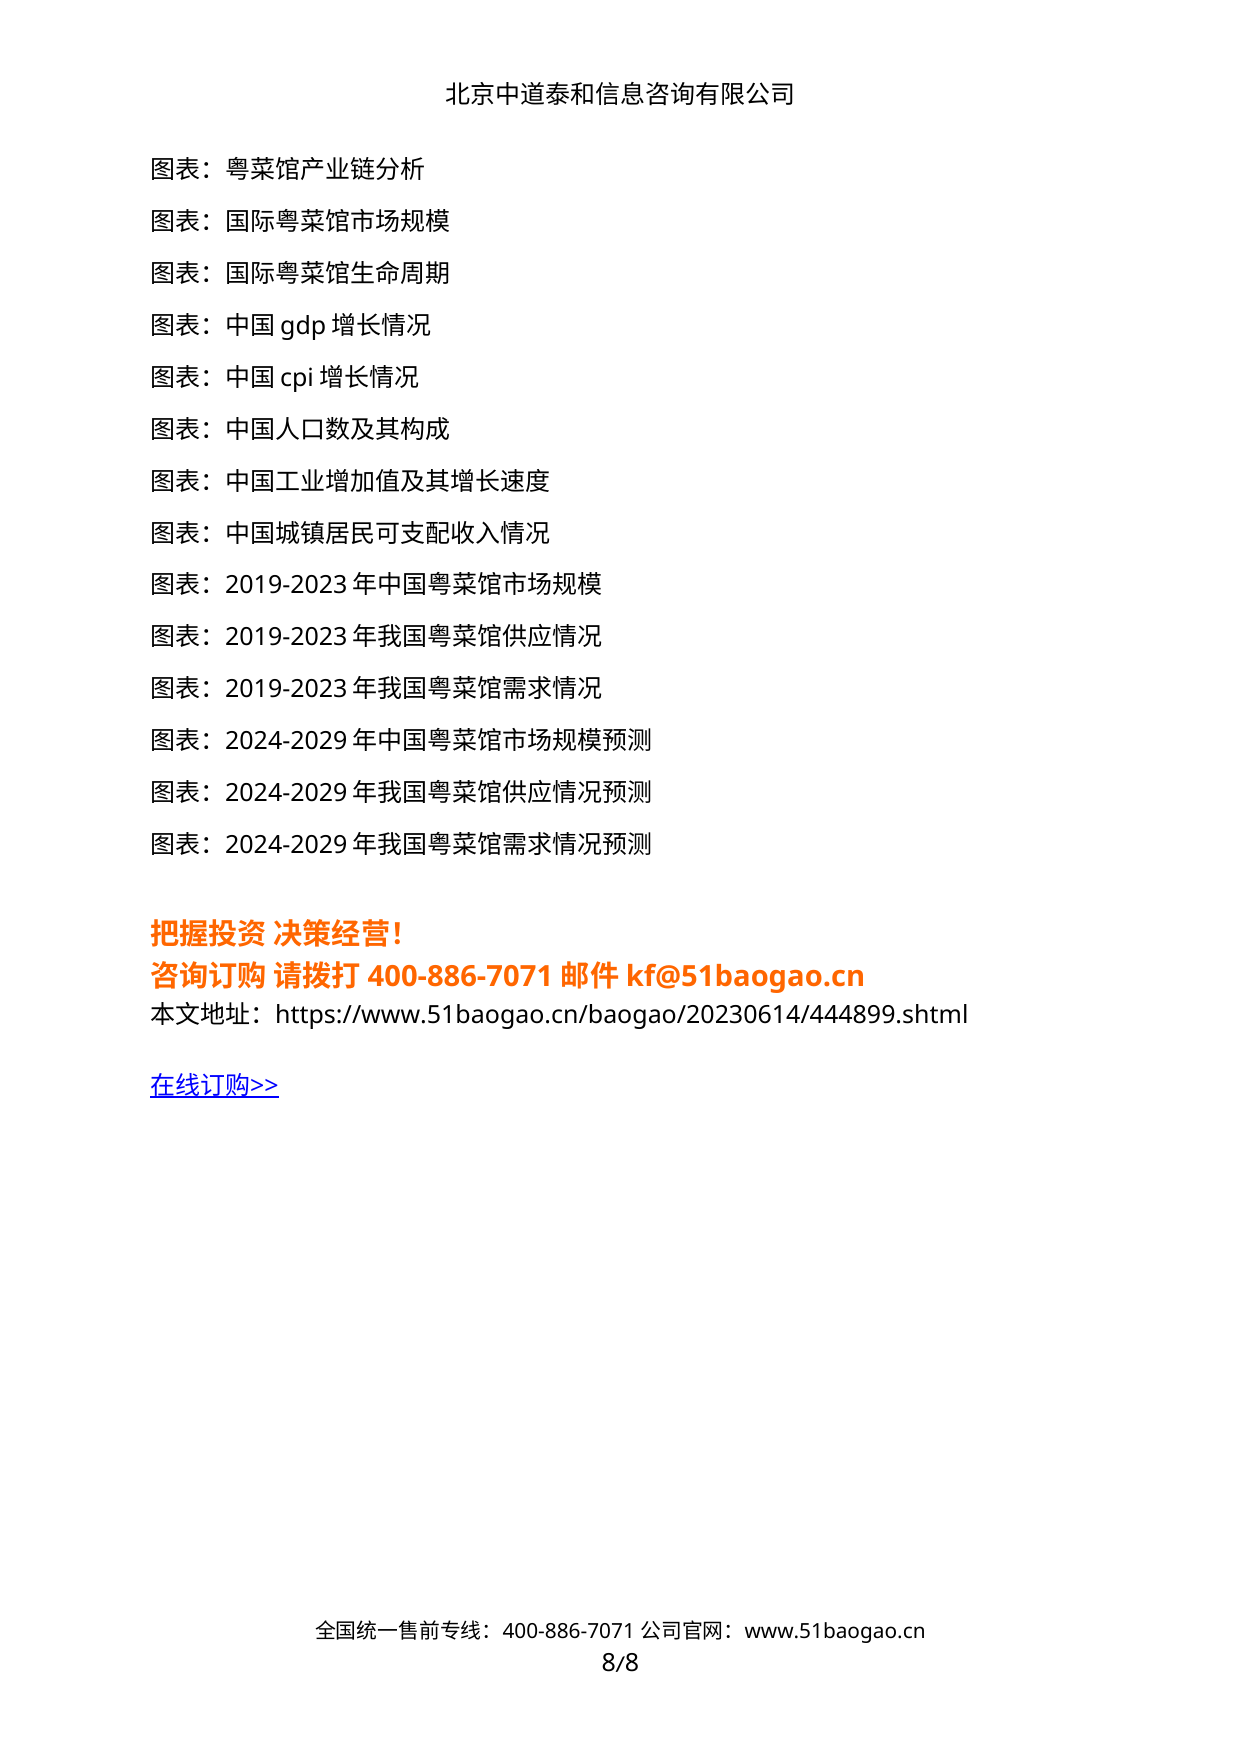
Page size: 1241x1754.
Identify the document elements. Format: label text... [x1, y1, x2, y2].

text 图表：2024-2029年我国粤菜馆需求情况预测 [150, 824, 1090, 861]
text 图表：中国城镇居民可支配收入情况 [150, 513, 1090, 549]
text 图表：粤菜馆产业链分析 [150, 150, 1090, 186]
text 图表：2024-2029年我国粤菜馆供应情况预测 [150, 772, 1090, 809]
text 图表：国际粤菜馆生命周期 [150, 254, 1090, 290]
text 图表：2019-2023年中国粤菜馆市场规模 [150, 565, 1090, 601]
text 图表：中国人口数及其构成 [150, 409, 1090, 446]
text 图表：国际粤菜馆市场规模 [150, 202, 1090, 238]
text 图表：中国gdp增长情况 [150, 306, 1090, 342]
text 图表：2019-2023年我国粤菜馆供应情况 [150, 617, 1090, 653]
text 把握投资 决策经营！咨询订购 请拨打 400-886-7071 邮件 kf@51baogao.cn本文地址：https://www.51baogao.cn/baogao/20230614/444899.shtml [150, 876, 1090, 1031]
text 图表：2024-2029年中国粤菜馆市场规模预测 [150, 721, 1090, 757]
text 在线订购>> [150, 1031, 1090, 1102]
text 图表：2019-2023年我国粤菜馆需求情况 [150, 669, 1090, 705]
text 图表：中国工业增加值及其增长速度 [150, 461, 1090, 497]
text 图表：中国cpi增长情况 [150, 357, 1090, 394]
